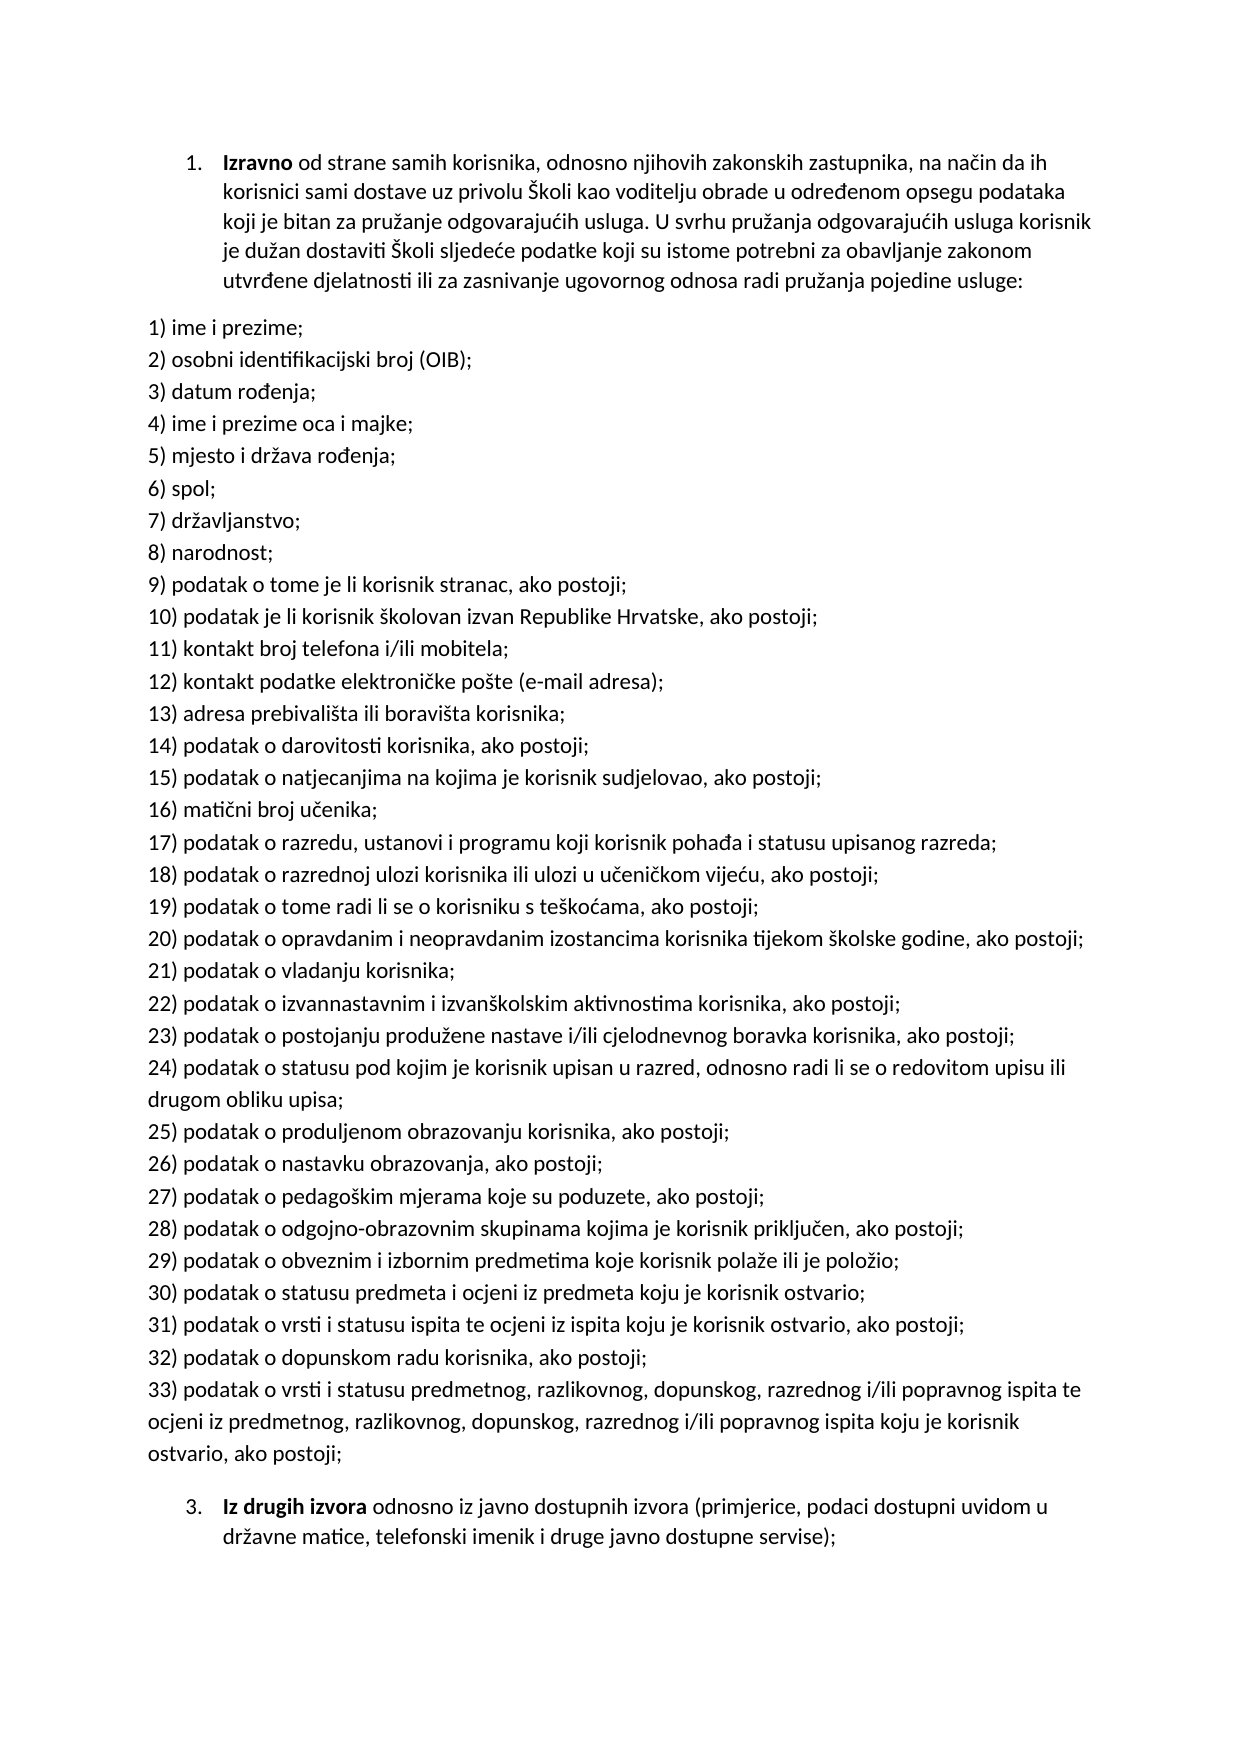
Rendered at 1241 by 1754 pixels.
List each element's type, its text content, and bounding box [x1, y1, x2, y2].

text 1) ime i prezime; 2) osobni identifikacijski broj (OIB); 3) datum rođenja; 4) ime i prezime oca i majke; 5) mjesto i država rođenja; 6) spol; 7) državljanstvo; 8) narodnost; 9) podatak o tome je li korisnik stranac, ako postoji; 10) podatak je li korisnik školovan izvan Republike Hrvatske, ako postoji; 11) kontakt broj telefona i/ili mobitela; 12) kontakt podatke elektroničke pošte (e-mail adresa); 13) adresa prebivališta ili boravišta korisnika; 14) podatak o darovitosti korisnika, ako postoji; 15) podatak o natjecanjima na kojima je korisnik sudjelovao, ako postoji; 16) matični broj učenika; 17) podatak o razredu, ustanovi i programu koji korisnik pohađa i statusu upisanog razreda; 18) podatak o razrednoj ulozi korisnika ili ulozi u učeničkom vijeću, ako postoji; 19) podatak o tome radi li se o korisniku s teškoćama, ako postoji; 20) podatak o opravdanim i neopravdanim izostancima korisnika tijekom školske godine, ako postoji; 21) podatak o vladanju korisnika; 22) podatak o izvannastavnim i izvanškolskim aktivnostima korisnika, ako postoji; 23) podatak o postojanju produžene nastave i/ili cjelodnevnog boravka korisnika, ako postoji; 24) podatak o statusu pod kojim je korisnik upisan u razred, odnosno radi li se o redovitom upisu ili drugom obliku upisa; 25) podatak o produljenom obrazovanju korisnika, ako postoji; 26) podatak o nastavku obrazovanja, ako postoji; 27) podatak o pedagoškim mjerama koje su poduzete, ako postoji; 28) podatak o odgojno-obrazovnim skupinama kojima je korisnik priključen, ako postoji; 29) podatak o obveznim i izbornim predmetima koje korisnik polaže ili je položio; 30) podatak o statusu predmeta i ocjeni iz predmeta koju je korisnik ostvario; 31) podatak o vrsti i statusu ispita te ocjeni iz ispita koju je korisnik ostvario, ako postoji; 32) podatak o dopunskom radu korisnika, ako postoji; 33) podatak o vrsti i statusu predmetnog, razlikovnog, dopunskog, razrednog i/ili popravnog ispita te ocjeni iz predmetnog, razlikovnog, dopunskog, razrednog i/ili popravnog ispita koju je korisnik ostvario, ako postoji; [148, 313, 1093, 1467]
list Izravno od strane samih korisnika, odnosno njihovih zakonskih zastupnika, na način da ih korisnici sami dostave uz privolu Školi kao voditelju obrade u određenom opsegu podataka koji je bitan za pružanje odgovarajućih usluga. U svrhu pružanja odgovarajućih usluga korisnik je dužan dostaviti Školi sljedeće podatke koji su istome potrebni za obavljanje zakonom utvrđene djelatnosti ili za zasnivanje ugovornog odnosa radi pružanja pojedine usluge: [185, 148, 1093, 294]
list Iz drugih izvora odnosno iz javno dostupnih izvora (primjerice, podaci dostupni uvidom u državne matice, telefonski imenik i druge javno dostupne servise); [185, 1492, 1093, 1550]
